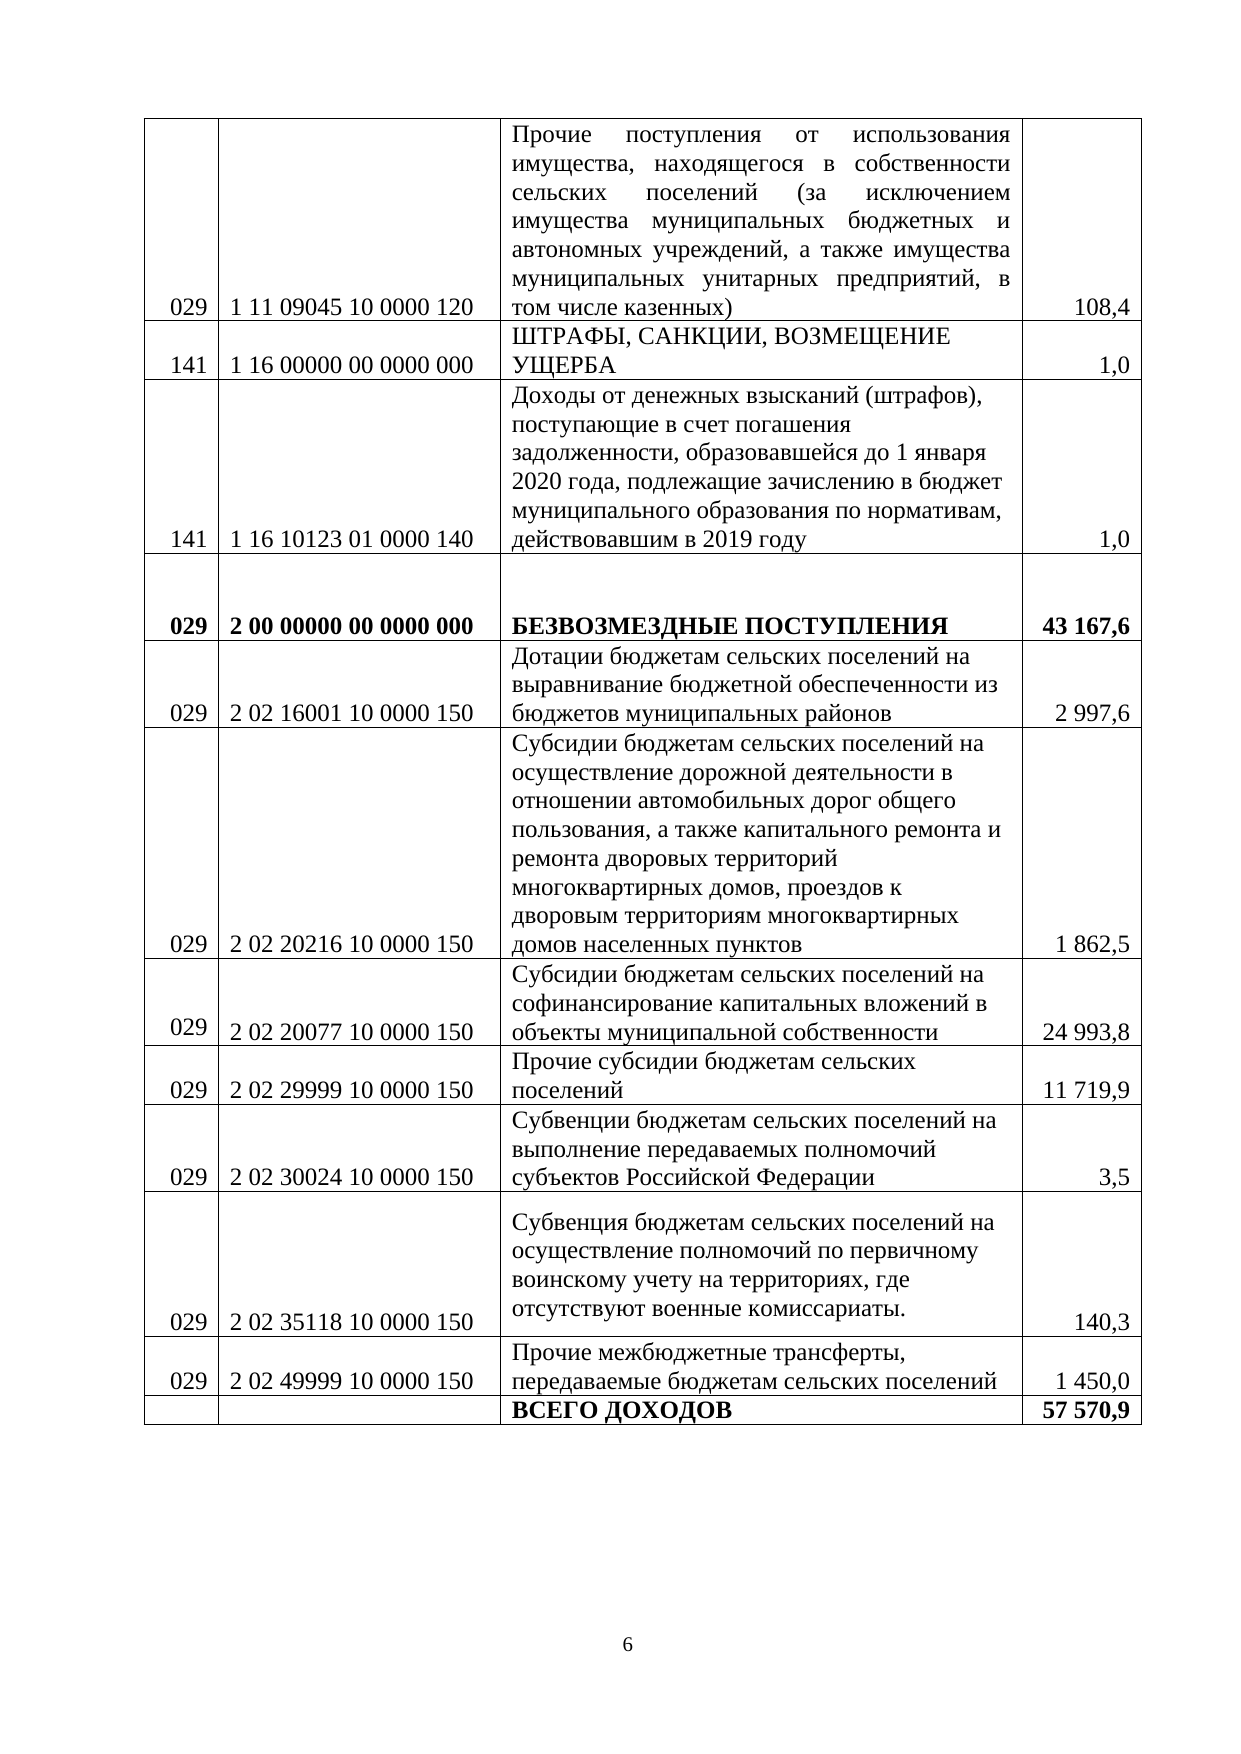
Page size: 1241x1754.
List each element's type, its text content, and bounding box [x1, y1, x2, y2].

table_cell 24 993,8 [1023, 959, 1141, 1045]
table_cell 029 [145, 641, 218, 727]
table_cell 140,3 [1023, 1192, 1141, 1336]
table_cell 2 00 00000 00 0000 000 [219, 554, 500, 640]
table_cell 2 02 20077 10 0000 150 [219, 959, 500, 1045]
table_cell 141 [145, 380, 218, 552]
table_cell 029 [145, 1046, 218, 1104]
table_cell [219, 1396, 500, 1424]
table_cell ШТРАФЫ, САНКЦИИ, ВОЗМЕЩЕНИЕ УЩЕРБА [501, 321, 1022, 379]
table_cell 2 997,6 [1023, 641, 1141, 727]
table_cell 141 [145, 321, 218, 379]
table_cell 2 02 20216 10 0000 150 [219, 728, 500, 958]
table_cell Прочие поступления от использования имущества, находящегося в собственности сельских поселений (за исключением имущества муниципальных бюджетных и автономных учреждений, а также имущества муниципальных унитарных предприятий, в том числе казенных) [501, 119, 1022, 320]
table_cell Субвенция бюджетам сельских поселений на осуществление полномочий по первичному воинскому учету на территориях, где отсутствуют военные комиссариаты. [501, 1192, 1022, 1336]
table_cell Субсидии бюджетам сельских поселений на софинансирование капитальных вложений в объекты муниципальной собственности [501, 959, 1022, 1045]
table_cell 1,0 [1023, 380, 1141, 552]
table_cell ВСЕГО ДОХОДОВ [501, 1396, 1022, 1424]
table_cell Субсидии бюджетам сельских поселений на осуществление дорожной деятельности в отношении автомобильных дорог общего пользования, а также капитального ремонта и ремонта дворовых территорий многоквартирных домов, проездов к дворовым территориям многоквартирных домов населенных пунктов [501, 728, 1022, 958]
table_cell Прочие субсидии бюджетам сельских поселений [501, 1046, 1022, 1104]
table_cell 1,0 [1023, 321, 1141, 379]
table_cell 029 [145, 119, 218, 320]
table_cell 11 719,9 [1023, 1046, 1141, 1104]
table_cell 43 167,6 [1023, 554, 1141, 640]
table_cell 1 11 09045 10 0000 120 [219, 119, 500, 320]
table_cell 1 862,5 [1023, 728, 1141, 958]
table_cell 1 450,0 [1023, 1337, 1141, 1394]
table_cell 029 [145, 959, 218, 1045]
table_cell Прочие межбюджетные трансферты, передаваемые бюджетам сельских поселений [501, 1337, 1022, 1394]
table_cell [145, 1396, 218, 1424]
table_cell 1 16 00000 00 0000 000 [219, 321, 500, 379]
table_cell 029 [145, 554, 218, 640]
table_cell Дотации бюджетам сельских поселений на выравнивание бюджетной обеспеченности из бюджетов муниципальных районов [501, 641, 1022, 727]
table_cell 2 02 16001 10 0000 150 [219, 641, 500, 727]
table_cell 3,5 [1023, 1105, 1141, 1191]
table_cell 108,4 [1023, 119, 1141, 320]
table_cell 2 02 35118 10 0000 150 [219, 1192, 500, 1336]
table_cell БЕЗВОЗМЕЗДНЫЕ ПОСТУПЛЕНИЯ [501, 554, 1022, 640]
table_cell 029 [145, 1337, 218, 1394]
table_cell 1 16 10123 01 0000 140 [219, 380, 500, 552]
table_cell 029 [145, 1192, 218, 1336]
table_cell 2 02 30024 10 0000 150 [219, 1105, 500, 1191]
table_cell 029 [145, 728, 218, 958]
table_cell Доходы от денежных взысканий (штрафов), поступающие в счет погашения задолженности, образовавшейся до 1 января 2020 года, подлежащие зачислению в бюджет муниципального образования по нормативам, действовавшим в 2019 году [501, 380, 1022, 552]
table_cell 2 02 49999 10 0000 150 [219, 1337, 500, 1394]
table_cell Субвенции бюджетам сельских поселений на выполнение передаваемых полномочий субъектов Российской Федерации [501, 1105, 1022, 1191]
table_cell 2 02 29999 10 0000 150 [219, 1046, 500, 1104]
table_cell 029 [145, 1105, 218, 1191]
table_cell 57 570,9 [1023, 1396, 1141, 1424]
